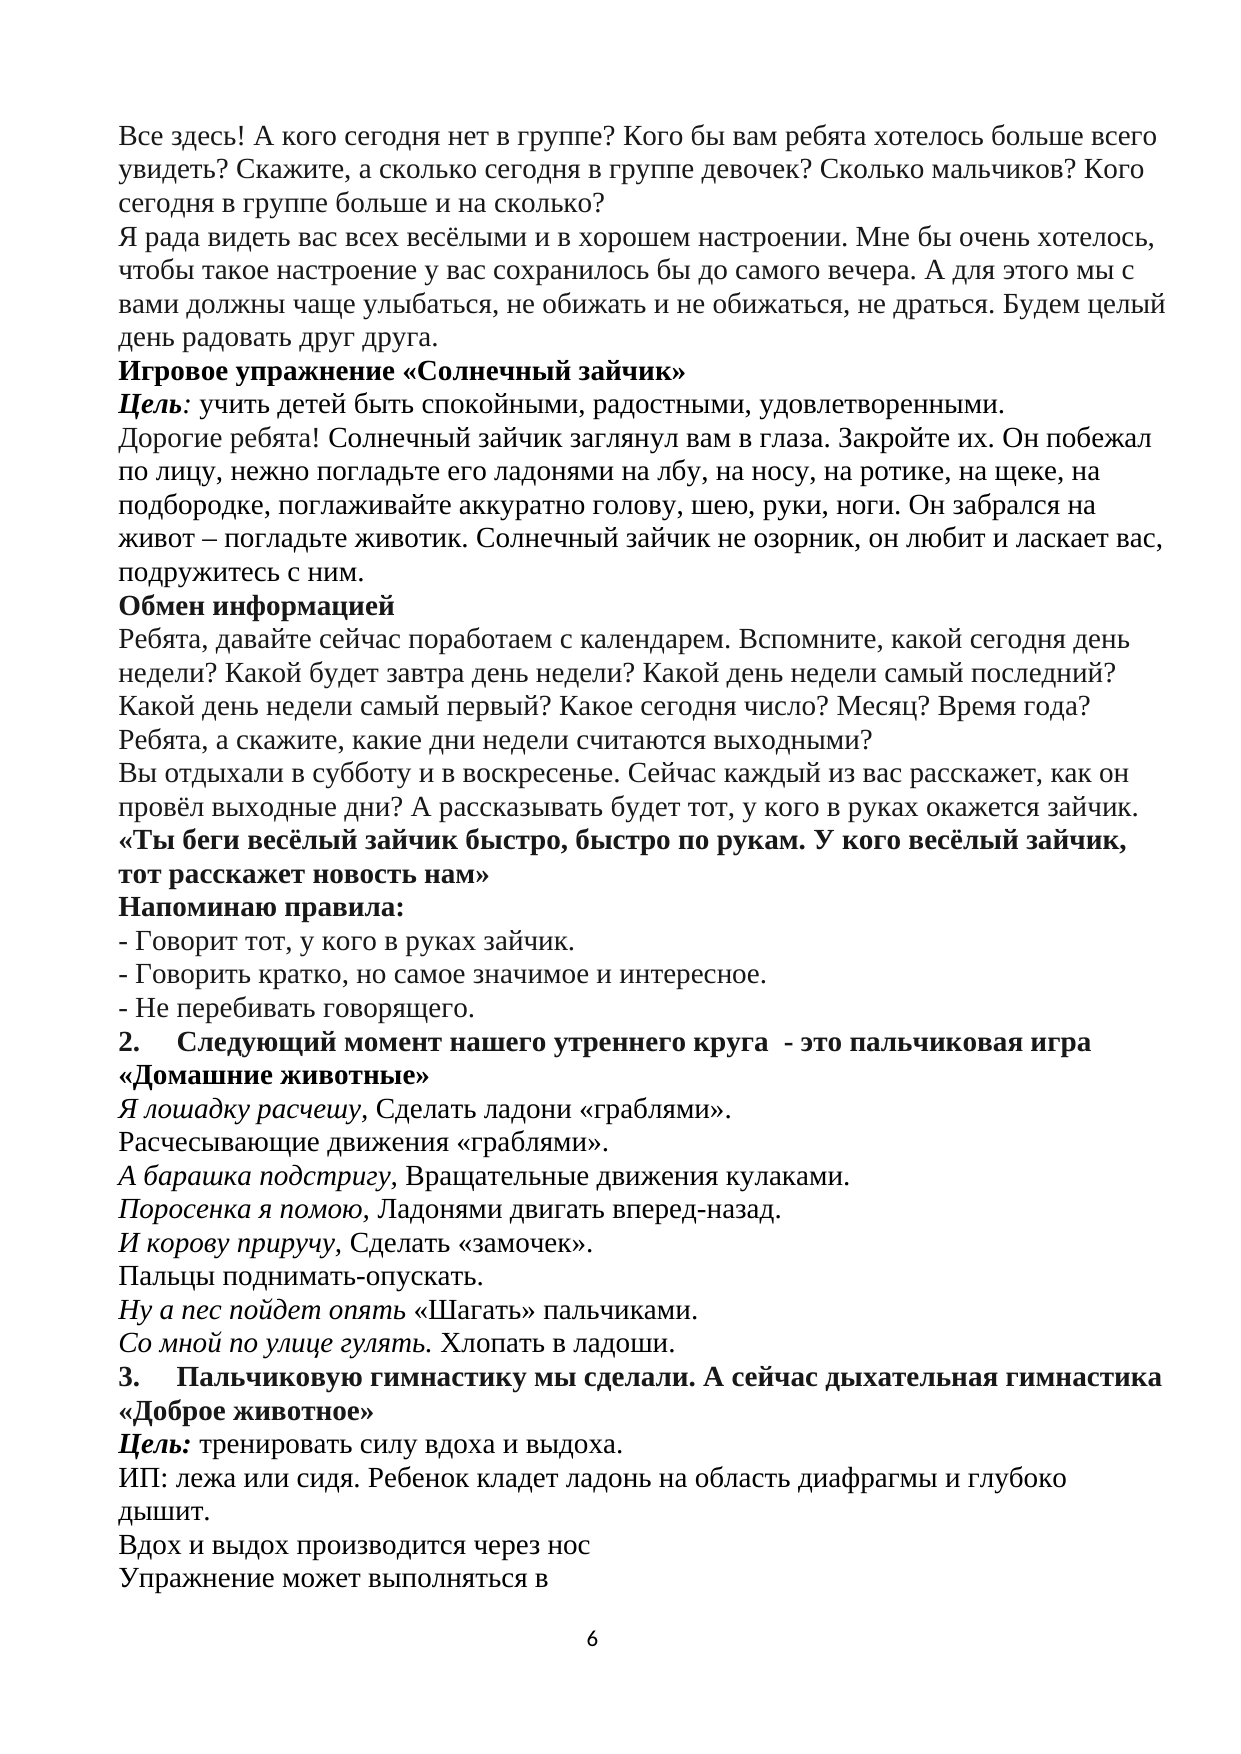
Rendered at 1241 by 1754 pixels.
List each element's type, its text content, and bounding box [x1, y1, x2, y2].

text Вдох и выдох производится через нос Упражнение может выполняться в [118, 1527, 1167, 1594]
text Я лошадку расчешу, Сделать ладони «граблями». [118, 1091, 1137, 1124]
text А барашка подстригу, Вращательные движения кулаками. [118, 1158, 1137, 1191]
text Игровое упражнение «Солнечный зайчик» Цель: учить детей быть спокойными, радостными, удовлетворенными. Дорогие ребята! Солнечный зайчик заглянул вам в глаза. Закройте их. Он побежал по лицу, нежно погладьте его ладонями на лбу, на носу, на ротике, на щеке, на подбородке, поглаживайте аккуратно голову, шею, руки, ноги. Он забрался на живот – погладьте животик. Солнечный зайчик не озорник, он любит и ласкает вас, подружитесь с ним. [118, 353, 1167, 588]
text Напоминаю правила: [118, 889, 1167, 923]
text Все здесь! А кого сегодня нет в группе? Кого бы вам ребята хотелось больше всего увидеть? Скажите, а сколько сегодня в группе девочек? Сколько мальчиков? Кого сегодня в группе больше и на сколько? [118, 118, 1167, 219]
text 3. Пальчиковую гимнастику мы сделали. А сейчас дыхательная гимнастика «Доброе животное» [118, 1359, 1167, 1426]
text Пальцы поднимать-опускать. [118, 1258, 1137, 1292]
text Ну а пес пойдет опять «Шагать» пальчиками. [118, 1292, 1137, 1326]
text 2. Следующий момент нашего утреннего круга - это пальчиковая игра [118, 1024, 1167, 1057]
text Расчесывающие движения «граблями». [118, 1124, 1137, 1158]
text «Домашние животные» [118, 1057, 1137, 1091]
text - Говорит тот, у кого в руках зайчик. [118, 923, 1167, 957]
text Со мной по улице гулять. Хлопать в ладоши. [118, 1326, 1137, 1359]
text - Говорить кратко, но самое значимое и интересное. [118, 957, 1167, 990]
text «Ты беги весёлый зайчик быстро, быстро по рукам. У кого весёлый зайчик, тот расскажет новость нам» [118, 822, 1167, 889]
text Вы отдыхали в субботу и в воскресенье. Сейчас каждый из вас расскажет, как он провёл выходные дни? А рассказывать будет тот, у кого в руках окажется зайчик. [118, 755, 1167, 822]
text И корову приручу, Сделать «замочек». [118, 1225, 1137, 1258]
text Обмен информацией [118, 588, 1167, 621]
text ИП: лежа или сидя. Ребенок кладет ладонь на область диафрагмы и глубоко дышит. [118, 1460, 1167, 1527]
text Поросенка я помою, Ладонями двигать вперед-назад. [118, 1191, 1137, 1225]
text - Не перебивать говорящего. [118, 990, 1167, 1024]
text Ребята, давайте сейчас поработаем с календарем. Вспомните, какой сегодня день недели? Какой будет завтра день недели? Какой день недели самый последний? Какой день недели самый первый? Какое сегодня число? Месяц? Время года? Ребята, а скажите, какие дни недели считаются выходными? [118, 621, 1167, 755]
text Цель: тренировать силу вдоха и выдоха. [118, 1426, 1167, 1460]
text Я рада видеть вас всех весёлыми и в хорошем настроении. Мне бы очень хотелось, чтобы такое настроение у вас сохранилось бы до самого вечера. А для этого мы с вами должны чаще улыбаться, не обижать и не обижаться, не драться. Будем целый день радовать друг друга. [118, 219, 1167, 353]
